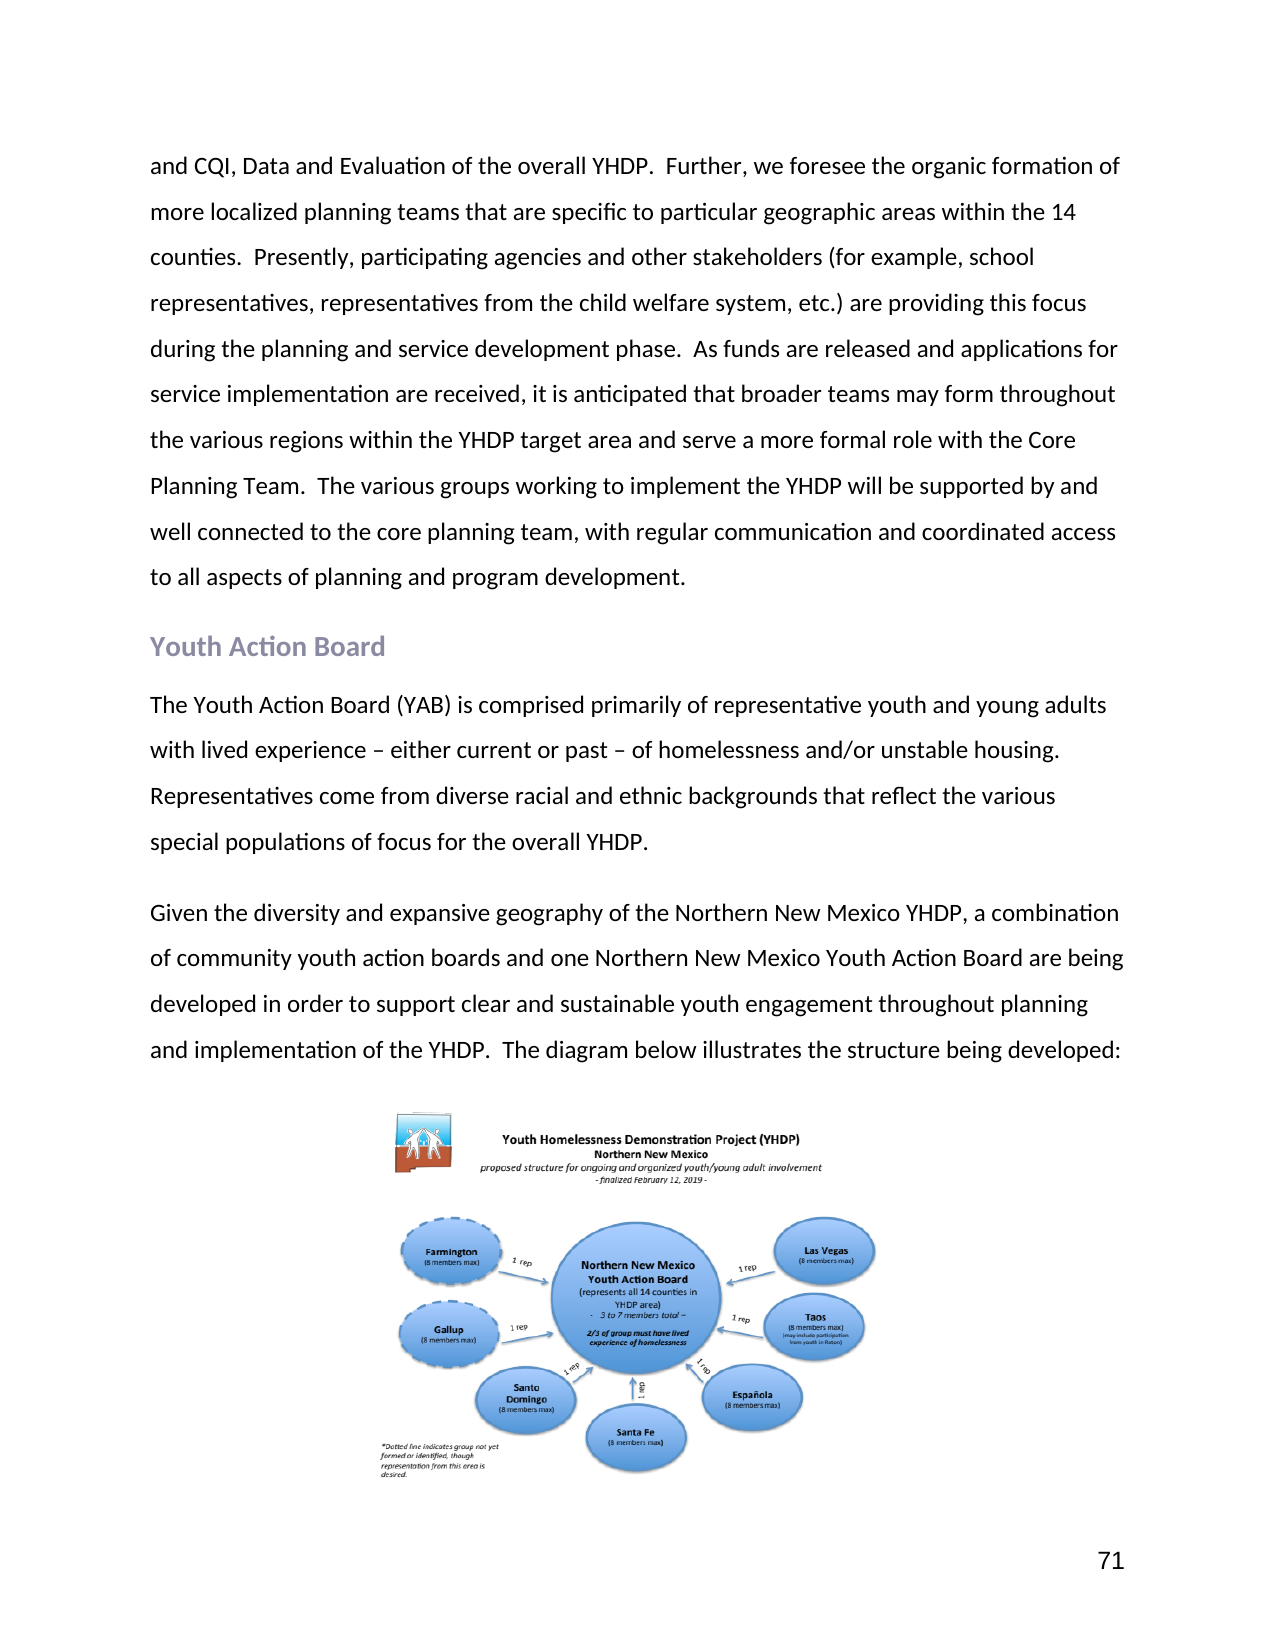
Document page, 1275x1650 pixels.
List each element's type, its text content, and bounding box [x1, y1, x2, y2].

subtitle Youth Action Board [150, 628, 1125, 664]
text Given the diversity and expansive geography of the Northern New Mexico YHDP, a combination of community youth action boards and one Northern New Mexico Youth Action Board are being developed in order to support clear and sustainable youth engagement throughout planning and implementation of the YHDP. The diagram below illustrates the structure being developed: [150, 897, 1125, 1064]
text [150, 150, 1125, 592]
text The Youth Action Board (YAB) is comprised primarily of representative youth and young adults with lived experience – either current or past – of homelessness and/or unstable housing. Representatives come from diverse racial and ethnic backgrounds that reflect the various special populations of focus for the overall YHDP. [150, 689, 1125, 856]
